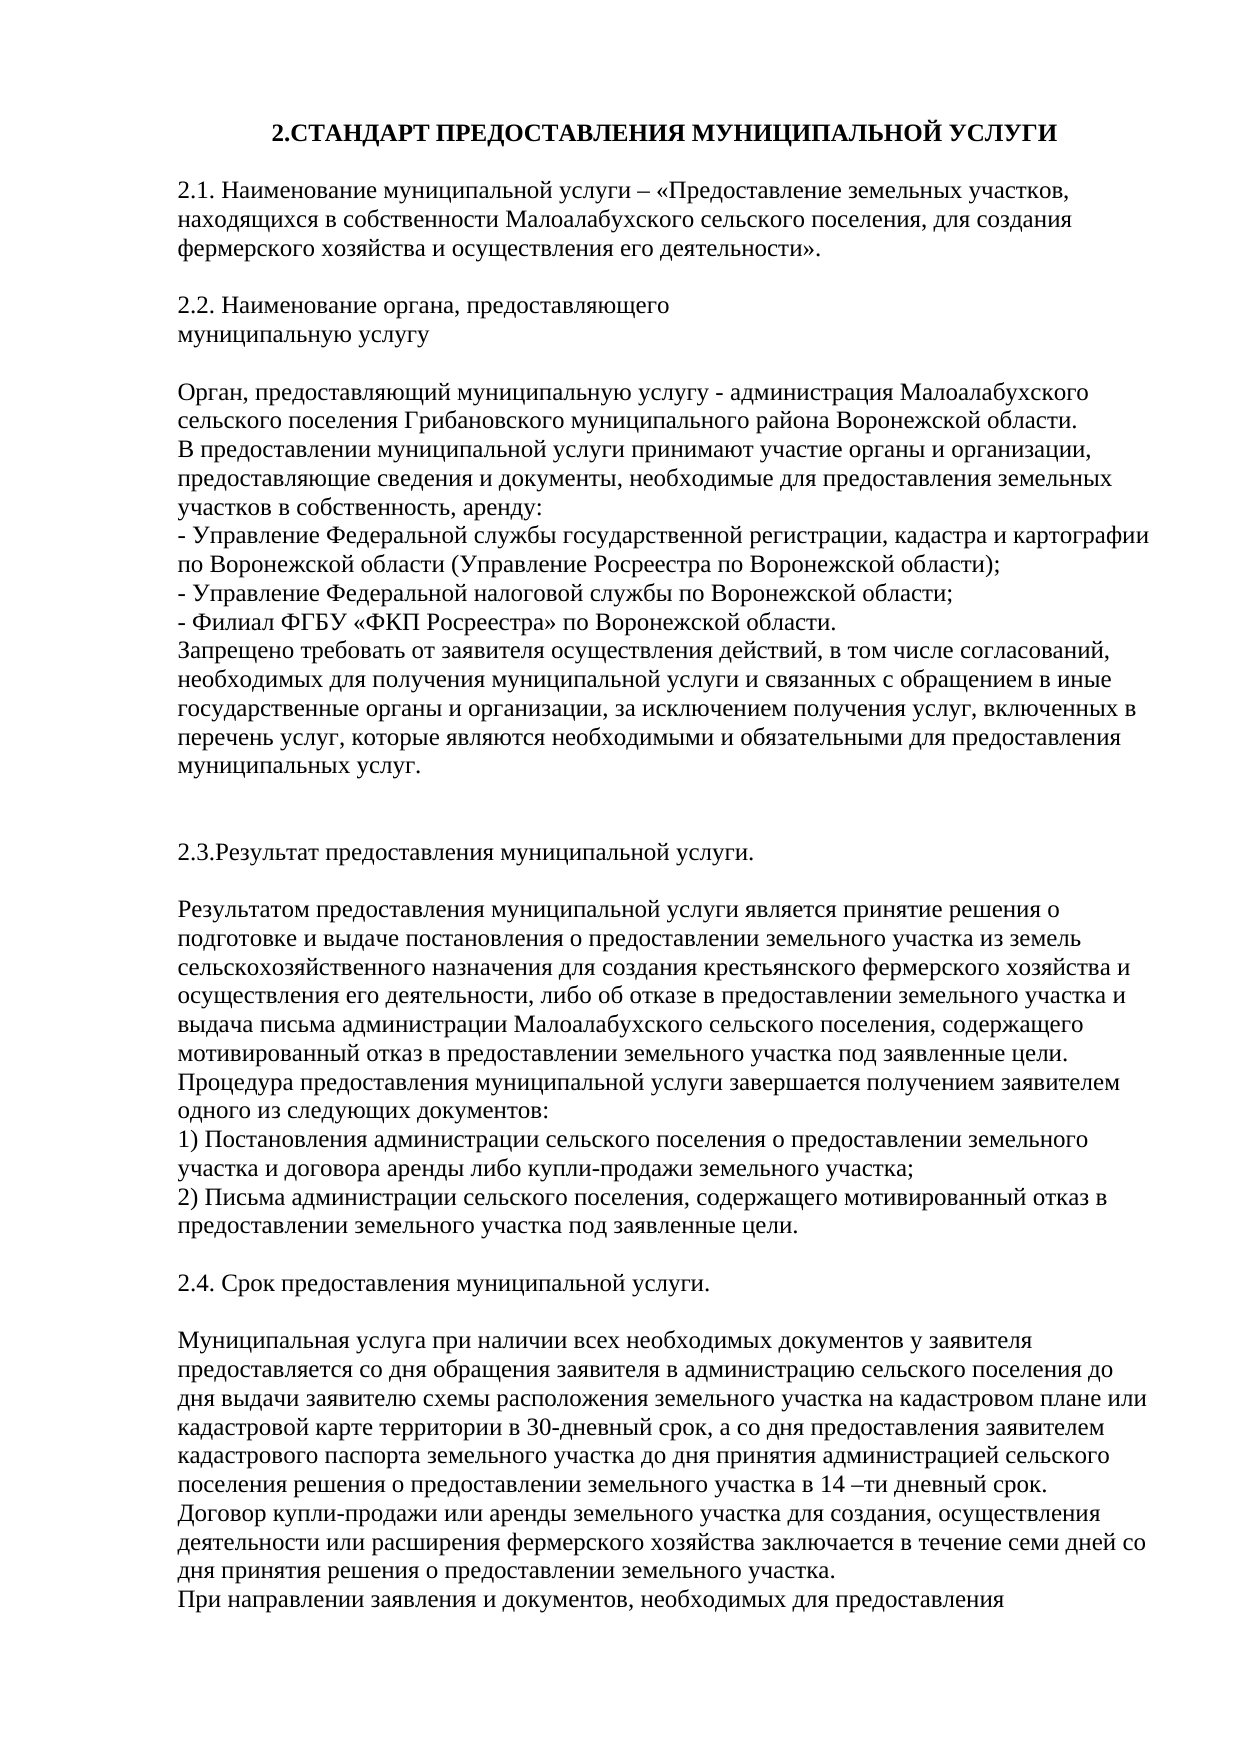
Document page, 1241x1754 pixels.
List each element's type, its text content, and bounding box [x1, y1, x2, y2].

text 2.СТАНДАРТ ПРЕДОСТАВЛЕНИЯ МУНИЦИПАЛЬНОЙ УСЛУГИ [177, 118, 1152, 147]
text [177, 147, 1152, 1613]
